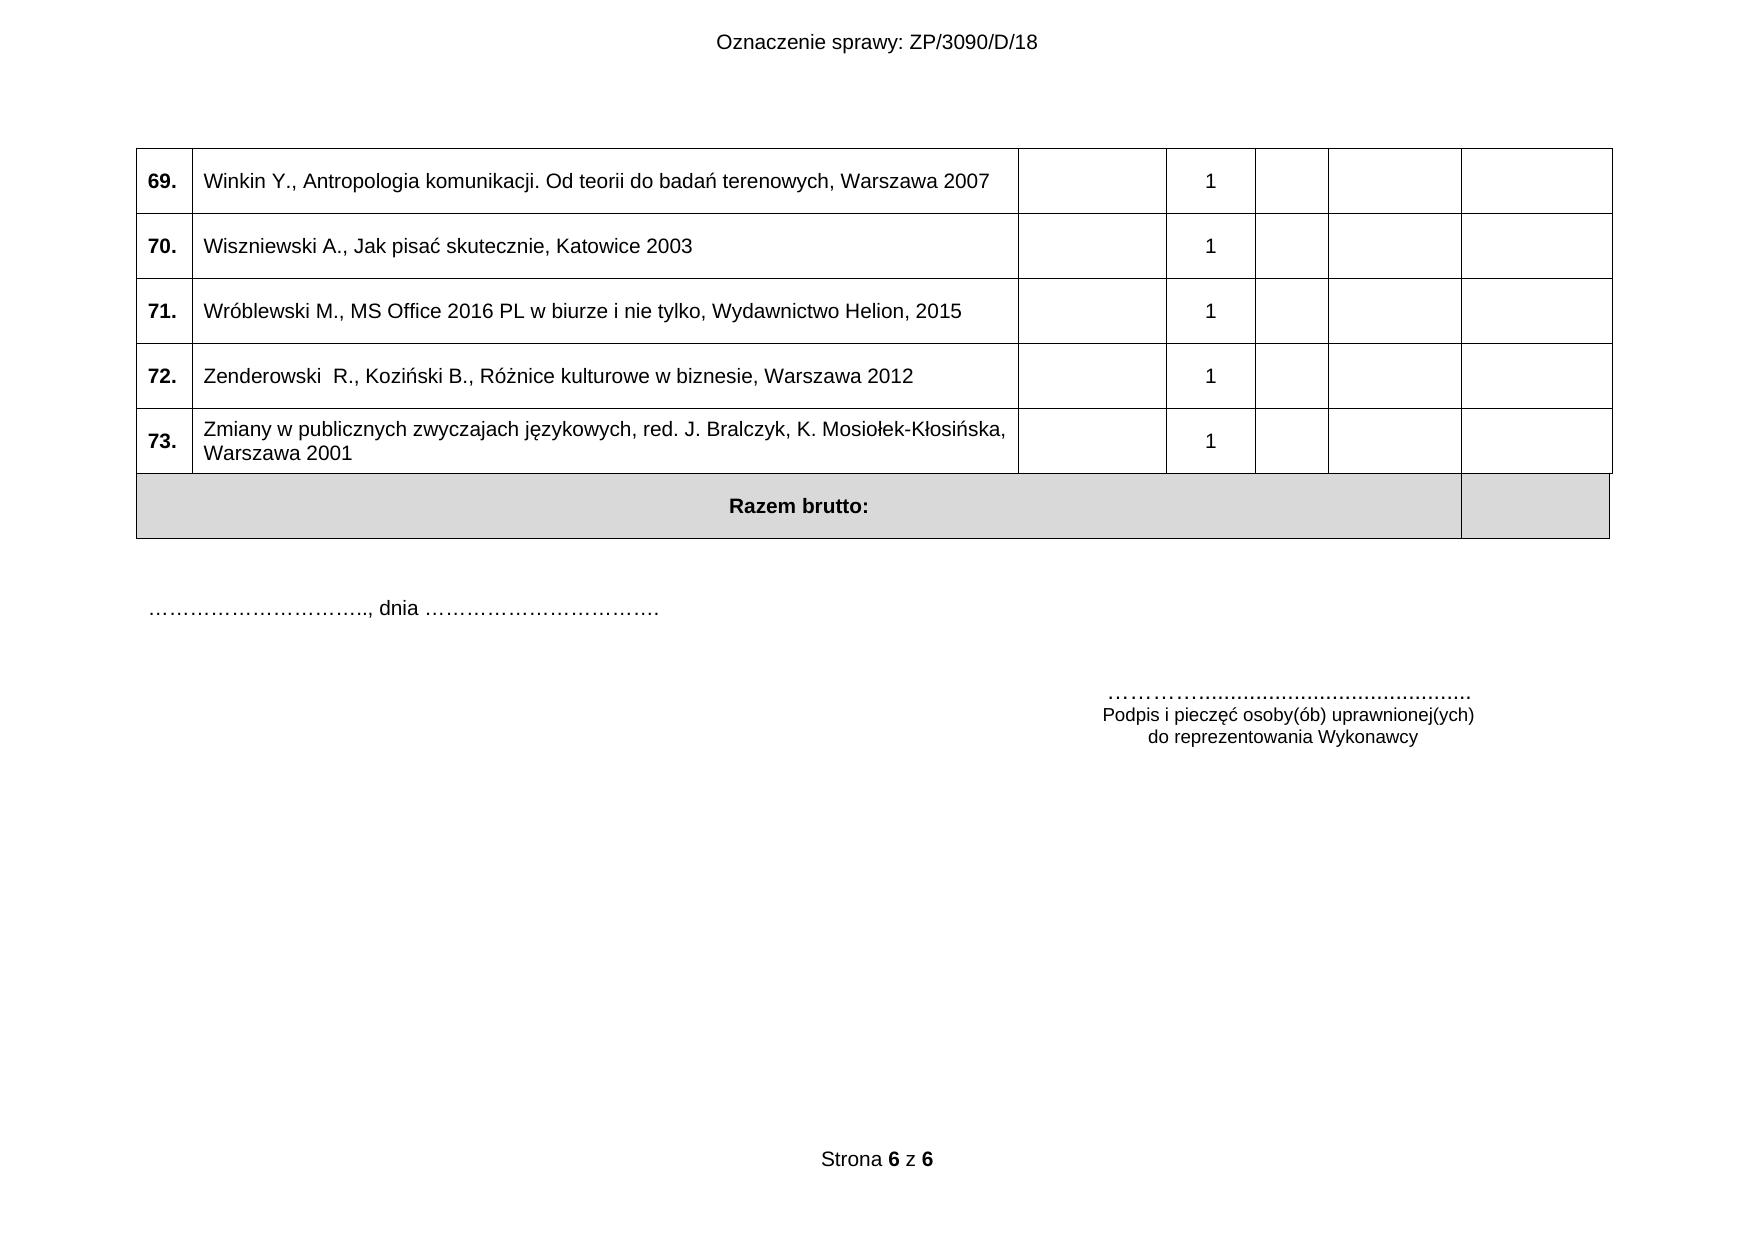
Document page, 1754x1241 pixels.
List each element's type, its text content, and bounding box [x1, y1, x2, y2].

table_cell [137, 149, 192, 213]
table_cell [1019, 409, 1166, 473]
table_cell [1256, 279, 1328, 343]
table_cell Zmiany w publicznych zwyczajach językowych, red. J. Bralczyk, K. Mosiołek-Kłosińska, Warszawa 2001 [193, 409, 1018, 473]
table_cell [137, 214, 192, 278]
table_cell Wróblewski M., MS Office 2016 PL w biurze i nie tylko, Wydawnictwo Helion, 2015 [193, 279, 1018, 343]
table_cell [1462, 474, 1609, 538]
table_cell [1019, 344, 1166, 408]
table_cell Wiszniewski A., Jak pisać skutecznie, Katowice 2003 [193, 214, 1018, 278]
table_cell 1 [1167, 409, 1255, 473]
text Podpis i pieczęć osoby(ób) uprawnionej(ych) [545, 704, 1606, 726]
table_cell [1462, 279, 1612, 343]
table_cell [1329, 409, 1461, 473]
table_cell [1329, 149, 1461, 213]
table_cell [1019, 279, 1166, 343]
table_cell [137, 344, 192, 408]
table_cell [1462, 214, 1612, 278]
table_cell 1 [1167, 279, 1255, 343]
table_cell [137, 409, 192, 473]
table_cell [1256, 344, 1328, 408]
table_cell Razem brutto: [137, 474, 1461, 538]
table_cell [1256, 214, 1328, 278]
table_cell [1019, 214, 1166, 278]
text …………........................................... [148, 678, 1606, 704]
table_cell [1329, 214, 1461, 278]
table_cell [1256, 409, 1328, 473]
table_cell 1 [1167, 214, 1255, 278]
table_cell Zenderowski R., Koziński B., Różnice kulturowe w biznesie, Warszawa 2012 [193, 344, 1018, 408]
table_cell 1 [1167, 344, 1255, 408]
table_cell 1 [1167, 149, 1255, 213]
table_cell [1329, 344, 1461, 408]
table_cell [1019, 149, 1166, 213]
table_cell [1256, 149, 1328, 213]
table_cell [1462, 149, 1612, 213]
text ………………………….., dnia ……………………………. [148, 596, 1606, 620]
table_cell Winkin Y., Antropologia komunikacji. Od teorii do badań terenowych, Warszawa 2007 [193, 149, 1018, 213]
table_cell [1462, 344, 1612, 408]
table_cell [1329, 279, 1461, 343]
text do reprezentowania Wykonawcy [148, 726, 1606, 747]
table_cell [137, 279, 192, 343]
table_cell [1462, 409, 1612, 473]
